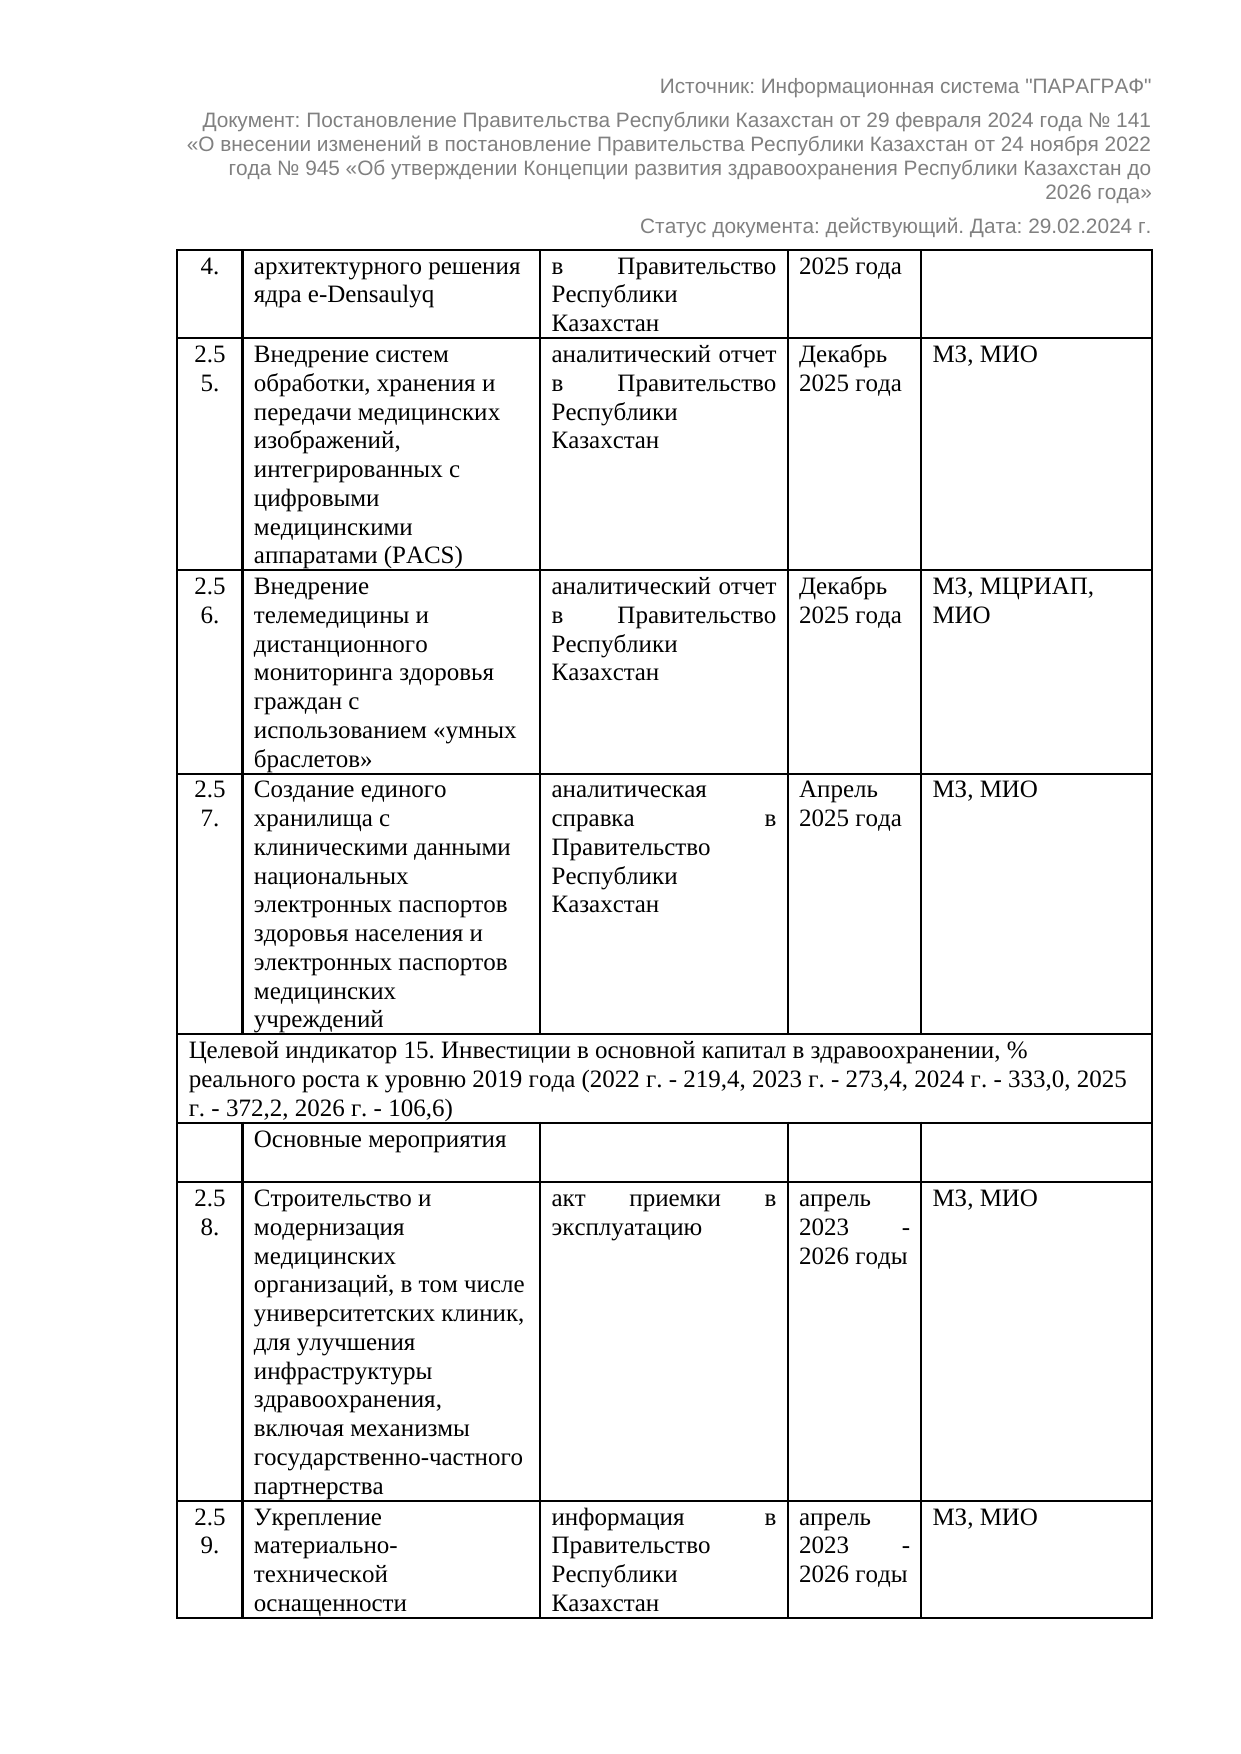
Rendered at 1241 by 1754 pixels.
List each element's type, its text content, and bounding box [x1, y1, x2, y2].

table_cell МЗ, МИО [922, 339, 1151, 569]
table_cell 2.55. [178, 339, 241, 569]
table_cell 2.58. [178, 1183, 241, 1499]
table_cell Декабрь 2025 года [789, 339, 920, 569]
table_cell МЗ, МИО [922, 1502, 1151, 1617]
table_cell 2.54. [178, 251, 241, 337]
table_cell Внедрение телемедицины и дистанционного мониторинга здоровья граждан с использованием «умных браслетов» [244, 571, 539, 772]
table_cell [244, 251, 539, 337]
table_cell МЗ, МИО [922, 1183, 1151, 1499]
table_cell Создание единого хранилища с клиническими данными национальных электронных паспортов здоровья населения и электронных паспортов медицинских учреждений [244, 775, 539, 1033]
table_cell Строительство и модернизация медицинских организаций, в том числе университетских клиник, для улучшения инфраструктуры здравоохранения, включая механизмы государственно-частного партнерства [244, 1183, 539, 1499]
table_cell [541, 339, 787, 569]
table_cell 2.56. [178, 571, 241, 772]
table_cell МЗ, МЦРИАП, МИО [922, 571, 1151, 772]
table_cell МЗ [922, 251, 1151, 337]
table_cell Декабрь 2025 года [789, 251, 920, 337]
table_cell Внедрение систем обработки, хранения и передачи медицинских изображений, интегрированных с цифровыми медицинскими аппаратами (PACS) [244, 339, 539, 569]
table_cell Целевой индикатор 15. Инвестиции в основной капитал в здравоохранении, % реального роста к уровню 2019 года (2022 г. - 219,4, 2023 г. - 273,4, 2024 г. - 333,0, 2025 г. - 372,2, 2026 г. - 106,6) [178, 1035, 1151, 1122]
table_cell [244, 1502, 539, 1617]
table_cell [541, 1502, 787, 1617]
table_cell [789, 1502, 920, 1617]
table_cell [922, 1124, 1151, 1181]
table_cell акт приемки в эксплуатацию [541, 1183, 787, 1499]
table_cell [789, 1124, 920, 1181]
table_cell [178, 1124, 241, 1181]
table_cell аналитическая справка в Правительство Республики Казахстан [541, 775, 787, 1033]
table_cell 2.57. [178, 775, 241, 1033]
table_cell Декабрь 2025 года [789, 571, 920, 772]
table_cell 2.59. [178, 1502, 241, 1617]
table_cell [541, 251, 787, 337]
table_cell Апрель 2025 года [789, 775, 920, 1033]
table_cell Основные мероприятия [244, 1124, 539, 1181]
table_cell МЗ, МИО [922, 775, 1151, 1033]
table_cell апрель 2023 - 2026 годы [789, 1183, 920, 1499]
table_cell аналитический отчет в Правительство Республики Казахстан [541, 571, 787, 772]
table_cell [541, 1124, 787, 1181]
